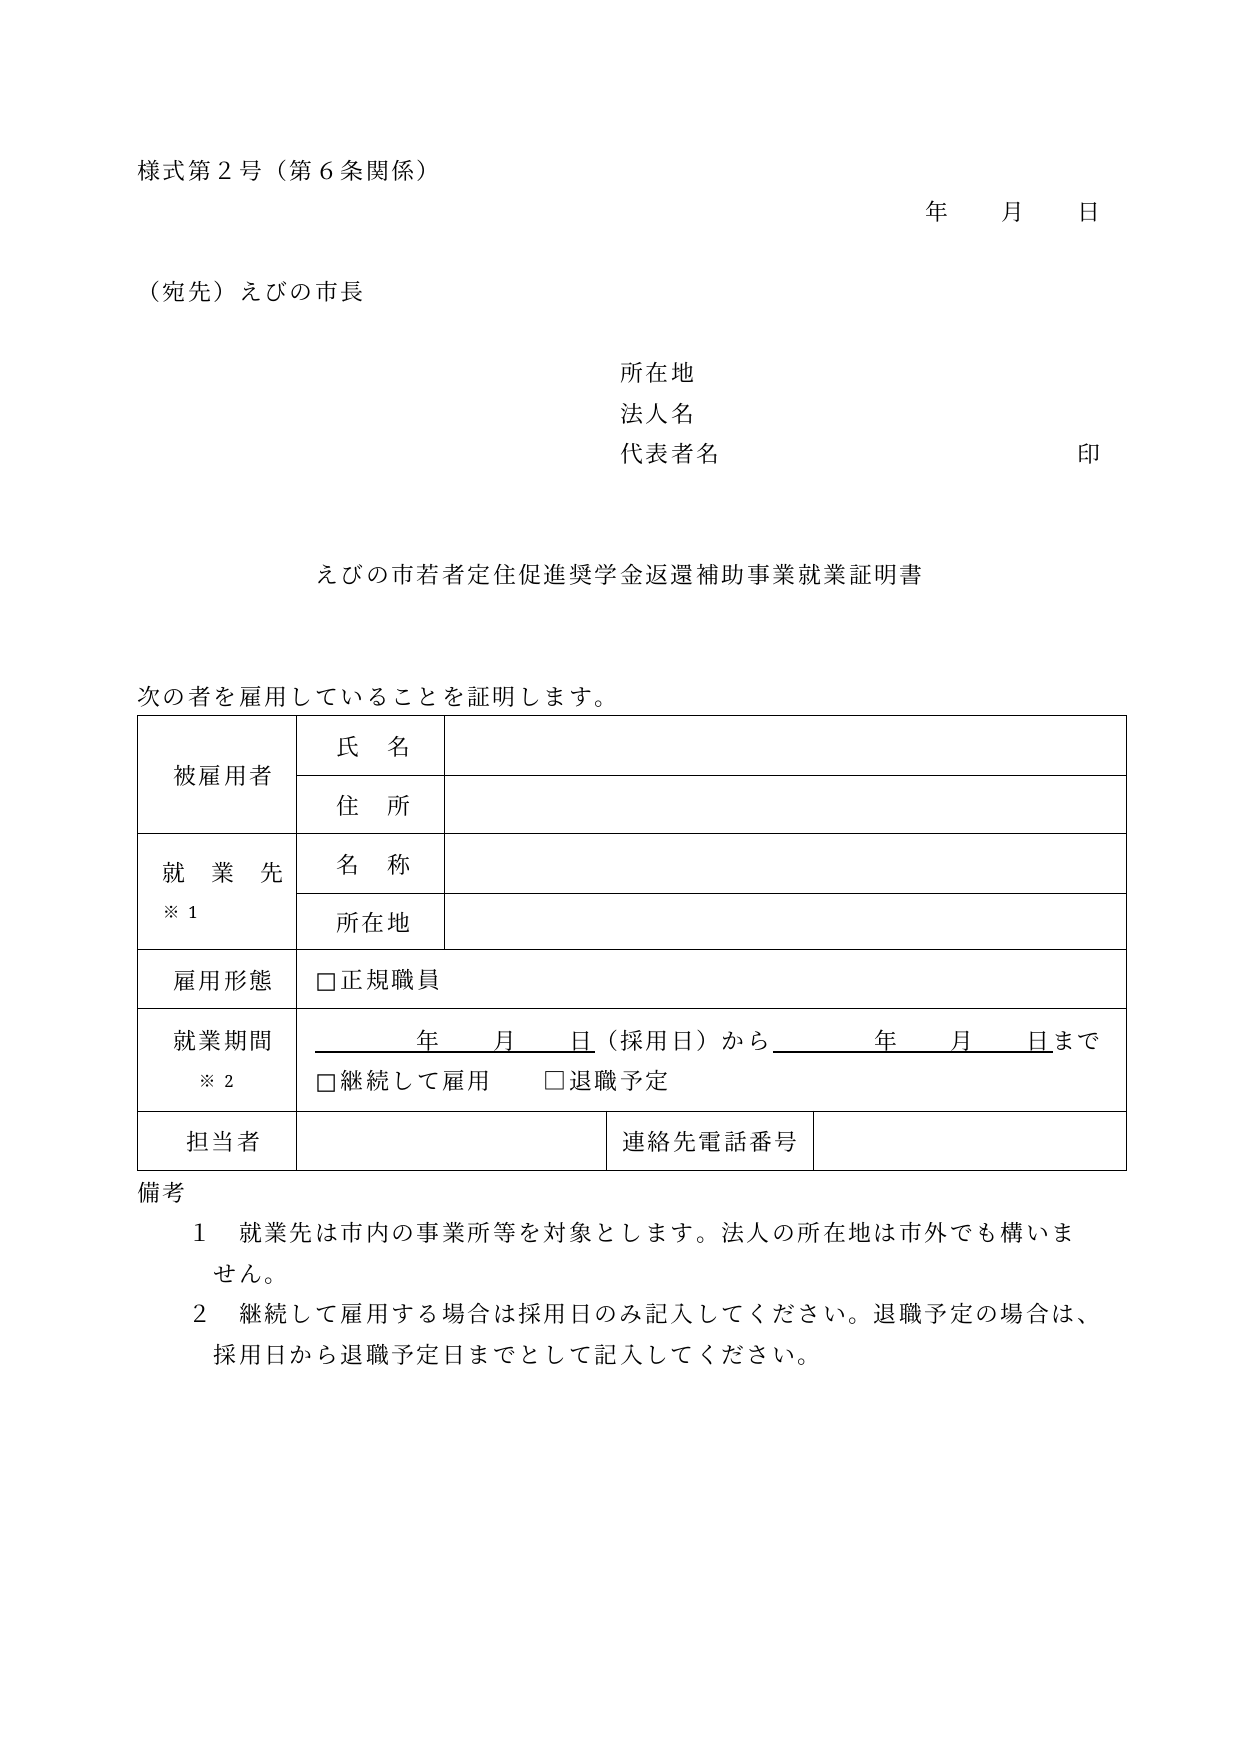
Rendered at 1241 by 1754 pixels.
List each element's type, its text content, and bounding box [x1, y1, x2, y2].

table_cell [445, 776, 1126, 833]
table_cell [814, 1112, 1126, 1170]
text 法人名 [137, 392, 1103, 432]
text 様式第２号（第６条関係） [137, 149, 1103, 190]
text １ 就業先は市内の事業所等を対象とします。法人の所在地は市外でも構いま [137, 1212, 1103, 1252]
table_cell □正規職員 [297, 950, 1126, 1008]
table_cell 連絡先電話番号 [607, 1112, 813, 1170]
text 年 月 日 [137, 190, 1103, 230]
text （宛先）えびの市長 [137, 271, 1103, 311]
table_cell 所在地 [297, 894, 444, 949]
table_cell 就業期間※2 [138, 1009, 296, 1111]
table_cell [445, 834, 1126, 893]
table_header [445, 716, 1126, 775]
text 採用日から退職予定日までとして記入してください。 [137, 1333, 1103, 1373]
table_cell 雇用形態 [138, 950, 296, 1008]
text 所在地 [137, 352, 1103, 392]
table_cell 年 月 日（採用日）から 年 月 日まで □継続して雇用 □退職予定 [297, 1009, 1126, 1111]
text せん。 [137, 1252, 1103, 1292]
text 次の者を雇用していることを証明します。 [137, 675, 1103, 715]
table_cell [297, 1112, 606, 1170]
table_header 被雇用者 [138, 716, 296, 833]
table_cell 就業先 ※1 [138, 834, 296, 949]
table_cell [445, 894, 1126, 949]
table_cell 名 称 [297, 834, 444, 893]
text ２ 継続して雇用する場合は採用日のみ記入してください。退職予定の場合は、 [137, 1292, 1103, 1333]
table_cell 担当者 [138, 1112, 296, 1170]
table_cell 住 所 [297, 776, 444, 833]
text 備考 [137, 1171, 1103, 1212]
text 代表者名 印 [137, 432, 1103, 473]
text えびの市若者定住促進奨学金返還補助事業就業証明書 [137, 554, 1103, 594]
table_header 氏 名 [297, 716, 444, 775]
